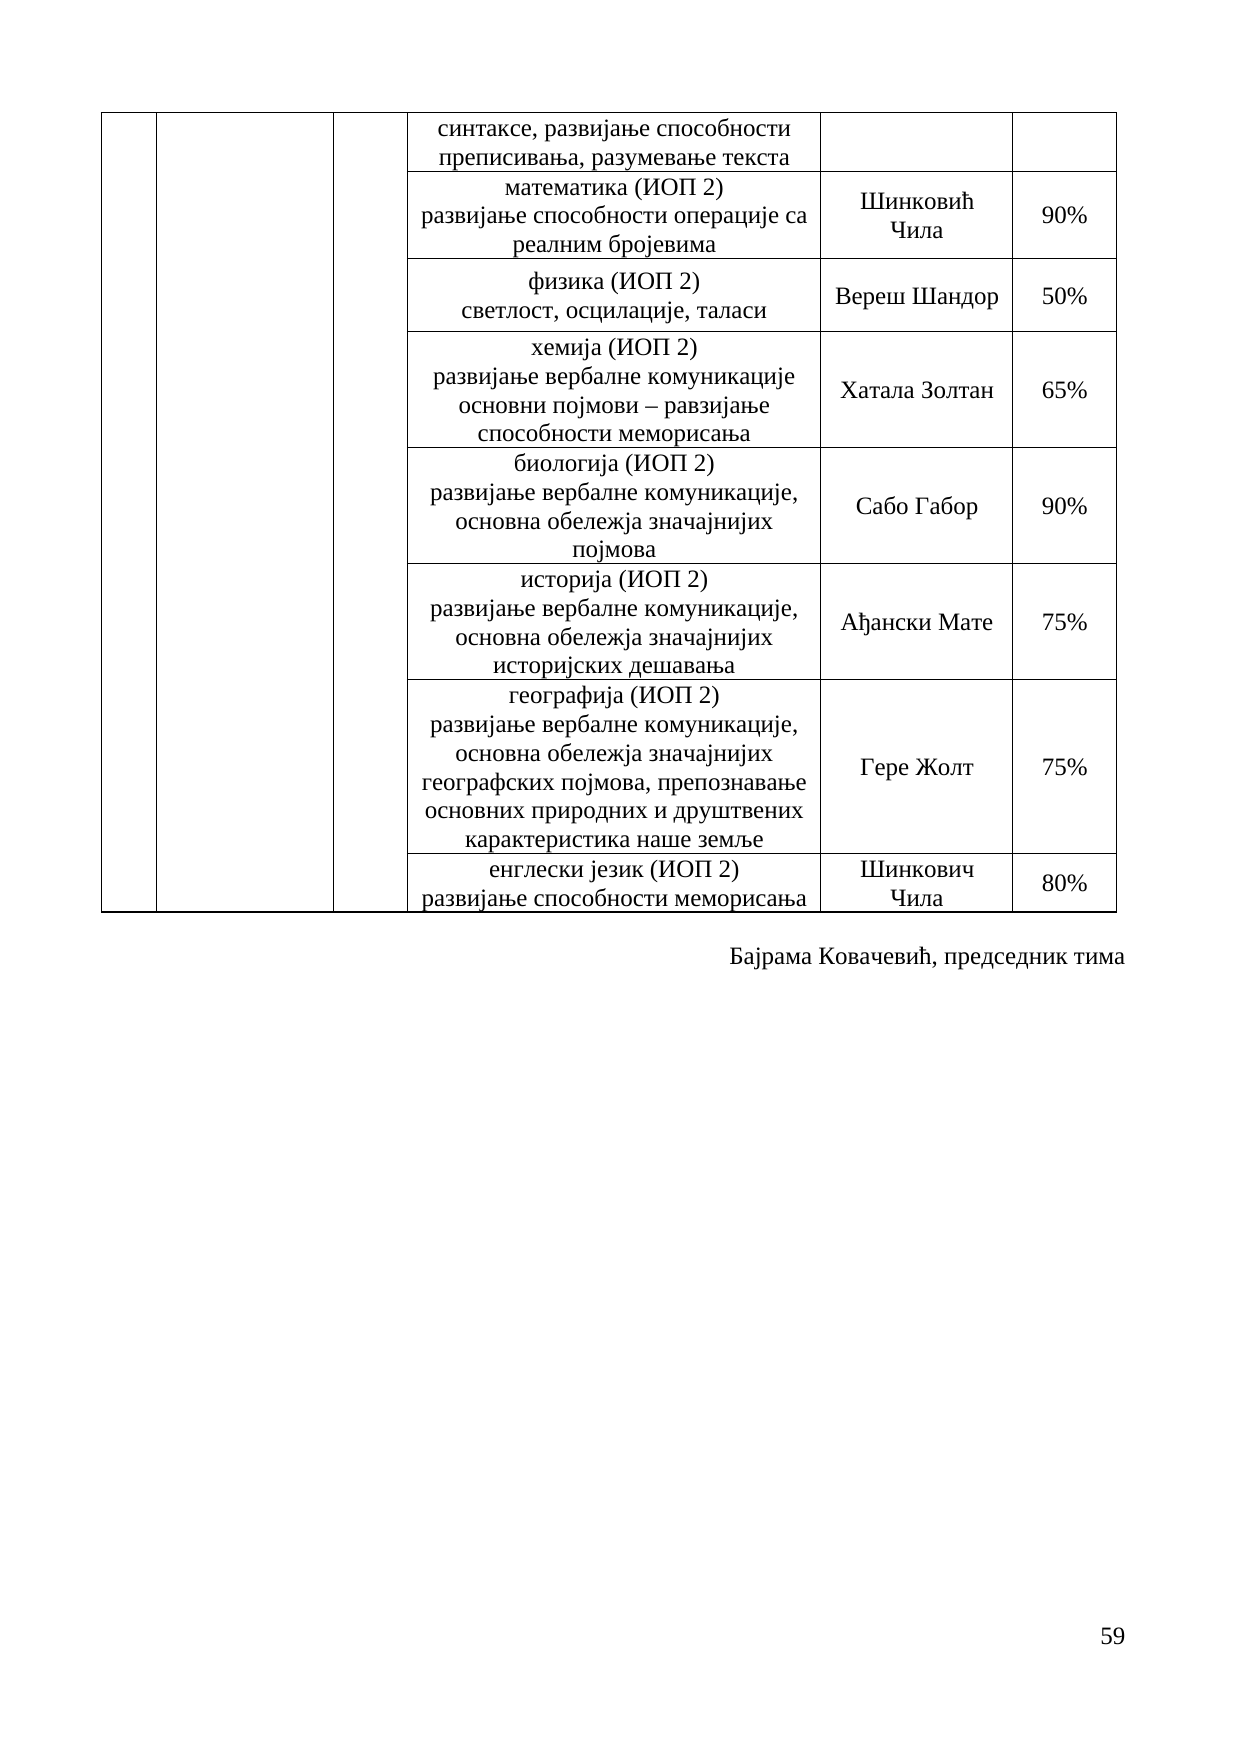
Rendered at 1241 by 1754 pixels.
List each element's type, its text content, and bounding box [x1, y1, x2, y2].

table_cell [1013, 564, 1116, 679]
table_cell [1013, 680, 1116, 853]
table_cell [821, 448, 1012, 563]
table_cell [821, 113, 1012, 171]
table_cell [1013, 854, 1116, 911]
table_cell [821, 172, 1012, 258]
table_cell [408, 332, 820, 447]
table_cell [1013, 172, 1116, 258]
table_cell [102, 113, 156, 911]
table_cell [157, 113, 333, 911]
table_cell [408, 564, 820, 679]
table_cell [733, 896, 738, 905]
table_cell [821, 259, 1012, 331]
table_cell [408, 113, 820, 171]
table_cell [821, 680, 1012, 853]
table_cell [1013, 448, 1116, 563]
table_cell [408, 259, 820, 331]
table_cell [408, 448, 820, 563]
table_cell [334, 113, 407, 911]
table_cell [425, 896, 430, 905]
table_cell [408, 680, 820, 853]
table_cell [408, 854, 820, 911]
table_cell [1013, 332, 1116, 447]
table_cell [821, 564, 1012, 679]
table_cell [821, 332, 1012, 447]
text Бајрама Ковачевић, председник тима [112, 941, 1125, 970]
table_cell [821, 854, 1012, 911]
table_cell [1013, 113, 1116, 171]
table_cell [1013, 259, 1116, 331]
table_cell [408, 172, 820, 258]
